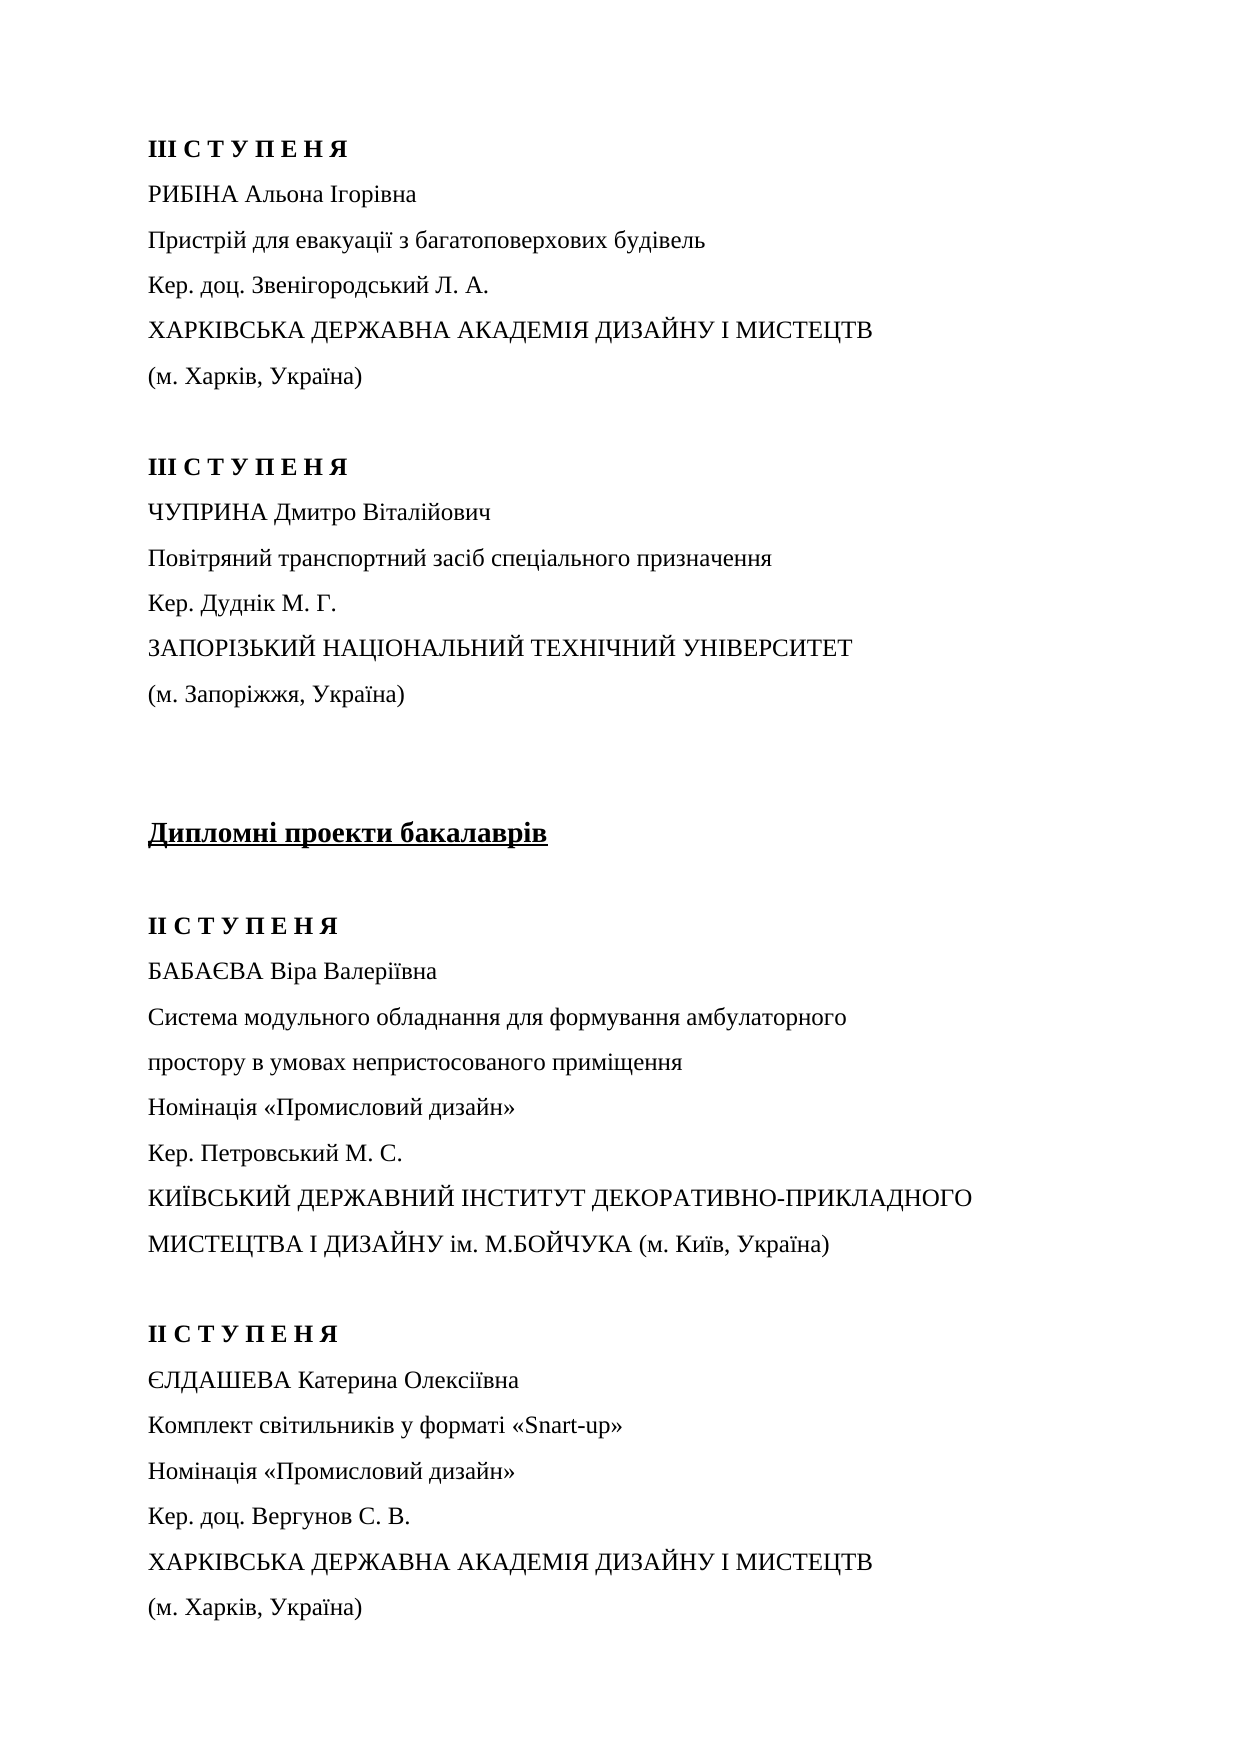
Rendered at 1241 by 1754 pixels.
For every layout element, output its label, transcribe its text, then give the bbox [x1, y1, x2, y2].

text (м. Запоріжжя, Україна) [148, 679, 1152, 708]
text Дипломні проекти бакалаврів [148, 815, 1152, 849]
text (м. Харків, Україна) [148, 1592, 1152, 1621]
text Кер. Дуднік М. Г. [148, 588, 1152, 617]
text Кер. доц. Звенігородський Л. А. [148, 270, 1152, 299]
text Кер. доц. Вергунов С. В. [148, 1501, 1152, 1530]
text БАБАЄВА Віра Валеріївна [148, 956, 1152, 985]
text Кер. Петровський М. С. [148, 1138, 1152, 1167]
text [148, 1547, 1152, 1575]
text ХАРКІВСЬКА ДЕРЖАВНА АКАДЕМІЯ ДИЗАЙНУ І МИСТЕЦТВ [148, 316, 1152, 344]
text КИЇВСЬКИЙ ДЕРЖАВНИЙ ІНСТИТУТ ДЕКОРАТИВНО-ПРИКЛАДНОГО [148, 1183, 1152, 1212]
text ІІ С Т У П Е Н Я [148, 911, 1152, 939]
text РИБІНА Альона Ігорівна [148, 179, 1152, 208]
text Комплект світильників у форматі «Snart-up» [148, 1410, 1152, 1439]
text (м. Харків, Україна) [148, 361, 1152, 390]
text МИСТЕЦТВА І ДИЗАЙНУ ім. М.БОЙЧУКА (м. Київ, Україна) [148, 1229, 1152, 1257]
text простору в умовах непристосованого приміщення [148, 1047, 1152, 1076]
text Пристрій для евакуації з багатоповерхових будівель [148, 225, 1152, 253]
text ІІІ С Т У П Е Н Я [148, 452, 1152, 481]
text Номінація «Промисловий дизайн» [148, 1092, 1152, 1121]
text Номінація «Промисловий дизайн» [148, 1456, 1152, 1484]
text Система модульного обладнання для формування амбулаторного [148, 1002, 1152, 1030]
text ІІІ С Т У П Е Н Я [148, 134, 1152, 163]
text Повітряний транспортний засіб спеціального призначення [148, 543, 1152, 571]
text ІІ С Т У П Е Н Я [148, 1319, 1152, 1348]
text ЄЛДАШЕВА Катерина Олексіївна [148, 1365, 1152, 1394]
text ЧУПРИНА Дмитро Віталійович [148, 497, 1152, 526]
text ЗАПОРІЗЬКИЙ НАЦІОНАЛЬНИЙ ТЕХНІЧНИЙ УНІВЕРСИТЕТ [148, 633, 1152, 662]
